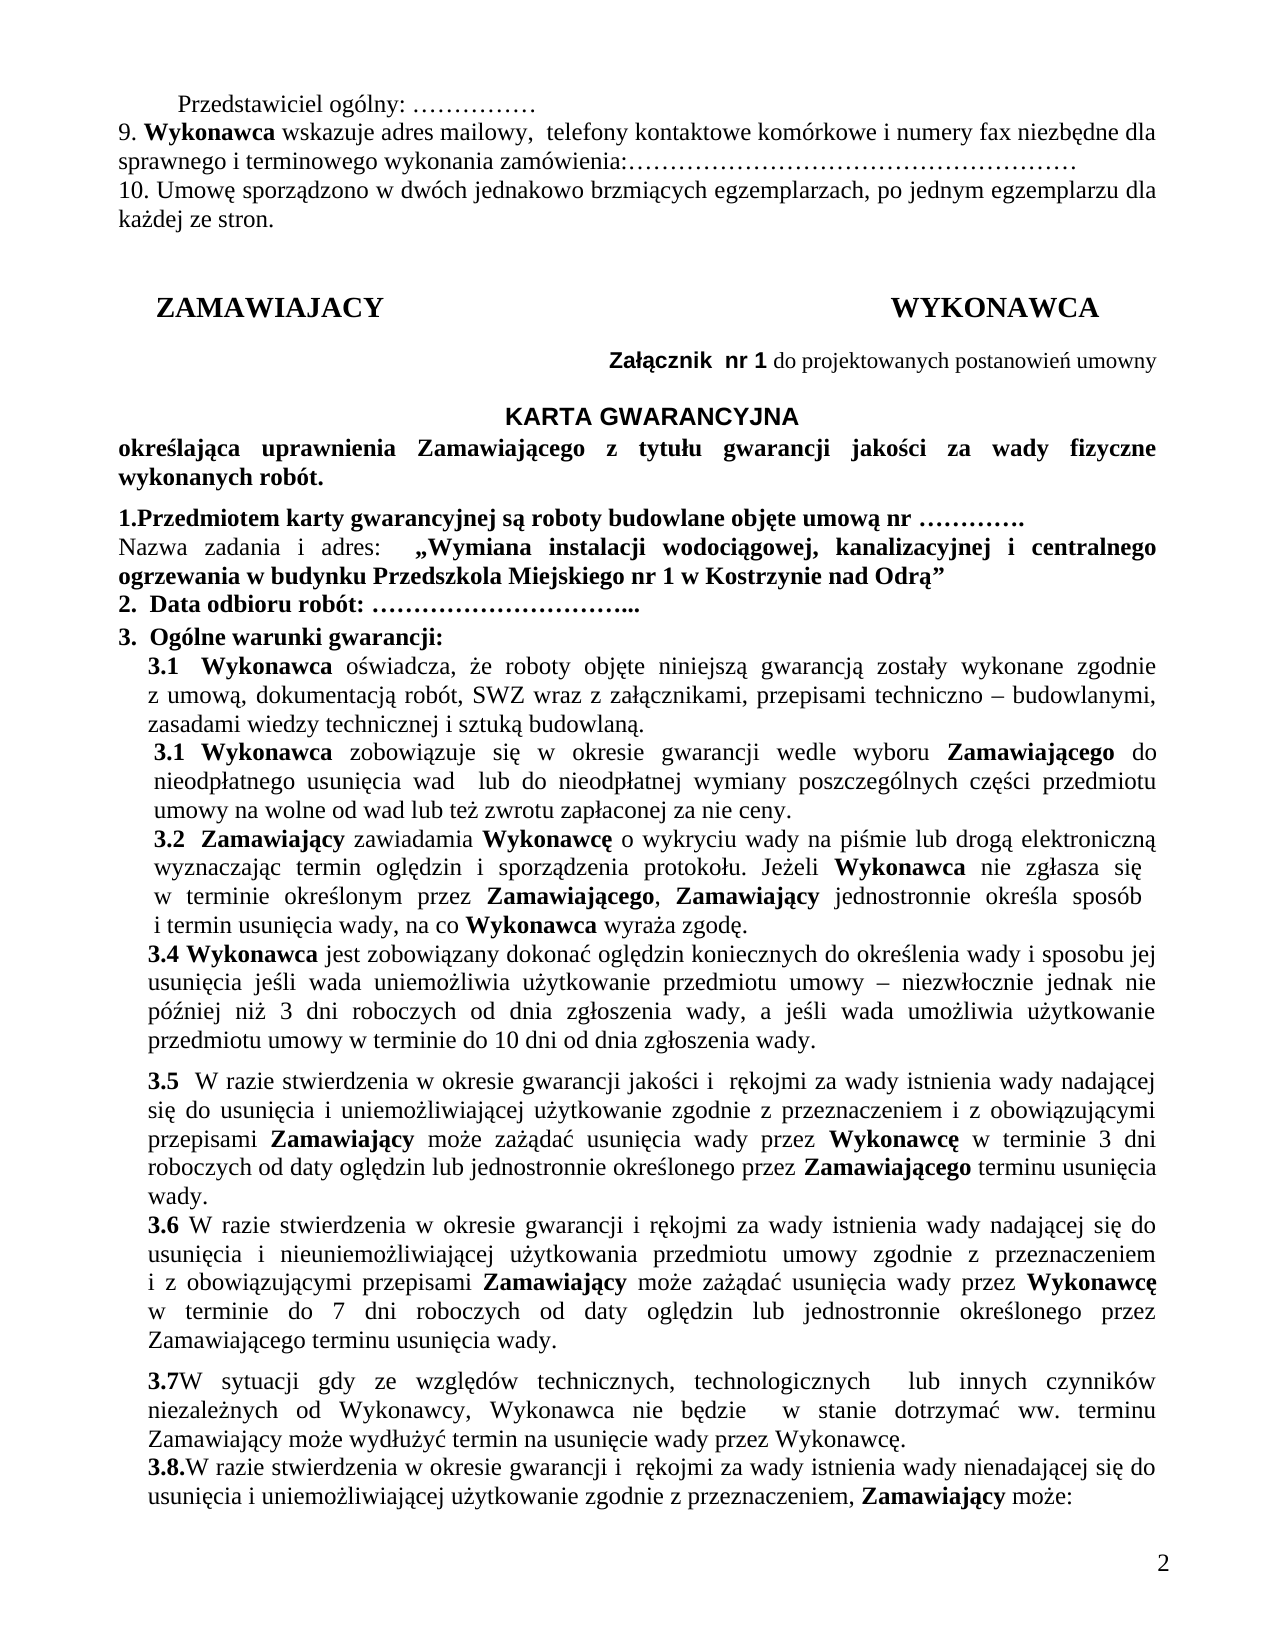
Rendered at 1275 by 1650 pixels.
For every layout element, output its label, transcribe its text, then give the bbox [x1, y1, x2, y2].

text 3.7W sytuacji gdy ze względów technicznych, technologicznych lub innych czynników niezależnych od Wykonawcy, Wykonawca nie będzie w stanie dotrzymać ww. terminu Zamawiający może wydłużyć termin na usunięcie wady przez Wykonawcę. [148, 1366, 1157, 1452]
list Zamawiający zawiadamia Wykonawcę o wykryciu wady na piśmie lub drogą elektroniczną wyznaczając termin oględzin i sporządzenia protokołu. Jeżeli Wykonawca nie zgłasza się w terminie określonym przez Zamawiającego, Zamawiający jednostronnie określa sposób i termin usunięcia wady, na co Wykonawca wyraża zgodę. [153, 824, 1157, 939]
list Wykonawca zobowiązuje się w okresie gwarancji wedle wyboru Zamawiającego do nieodpłatnego usunięcia wad lub do nieodpłatnej wymiany poszczególnych części przedmiotu umowy na wolne od wad lub też zwrotu zapłaconej za nie ceny. [153, 737, 1157, 824]
text Załącznik nr 1 do projektowanych postanowień umowny [118, 347, 1157, 374]
text 9. Wykonawca wskazuje adres mailowy, telefony kontaktowe komórkowe i numery fax niezbędne dla sprawnego i terminowego wykonania zamówienia:……………………………………………… [118, 117, 1157, 175]
text 2. Data odbioru robót: …………………………... [118, 589, 1157, 618]
text 3.5 W razie stwierdzenia w okresie gwarancji jakości i rękojmi za wady istnienia wady nadającej się do usunięcia i uniemożliwiającej użytkowanie zgodnie z przeznaczeniem i z obowiązującymi przepisami Zamawiający może zażądać usunięcia wady przez Wykonawcę w terminie 3 dni roboczych od daty oględzin lub jednostronnie określonego przez Zamawiającego terminu usunięcia wady. [148, 1066, 1157, 1210]
text 3.6 W razie stwierdzenia w okresie gwarancji i rękojmi za wady istnienia wady nadającej się do usunięcia i nieuniemożliwiającej użytkowania przedmiotu umowy zgodnie z przeznaczeniem i z obowiązującymi przepisami Zamawiający może zażądać usunięcia wady przez Wykonawcę w terminie do 7 dni roboczych od daty oględzin lub jednostronnie określonego przez Zamawiającego terminu usunięcia wady. [148, 1210, 1157, 1354]
text 1.Przedmiotem karty gwarancyjnej są roboty budowlane objęte umową nr …………. [118, 503, 1157, 532]
text 3.4 Wykonawca jest zobowiązany dokonać oględzin koniecznych do określenia wady i sposobu jej usunięcia jeśli wada uniemożliwia użytkowanie przedmiotu umowy – niezwłocznie jednak nie później niż 3 dni roboczych od dnia zgłoszenia wady, a jeśli wada umożliwia użytkowanie przedmiotu umowy w terminie do 10 dni od dnia zgłoszenia wady. [148, 939, 1157, 1054]
list Wykonawca oświadcza, że roboty objęte niniejszą gwarancją zostały wykonane zgodnie z umową, dokumentacją robót, SWZ wraz z załącznikami, przepisami techniczno – budowlanymi, zasadami wiedzy technicznej i sztuką budowlaną. [148, 651, 1157, 737]
text KARTA GWARANCYJNA [148, 402, 1157, 431]
text ZAMAWIAJACY WYKONAWCA [137, 290, 1157, 323]
text Nazwa zadania i adres: „Wymiana instalacji wodociągowej, kanalizacyjnej i centralnego ogrzewania w budynku Przedszkola Miejskiego nr 1 w Kostrzynie nad Odrą” [118, 532, 1157, 589]
text 3.8.W razie stwierdzenia w okresie gwarancji i rękojmi za wady istnienia wady nienadającej się do usunięcia i uniemożliwiającej użytkowanie zgodnie z przeznaczeniem, Zamawiający może: [148, 1452, 1157, 1510]
text 3. Ogólne warunki gwarancji: [118, 622, 1157, 651]
text 10. Umowę sporządzono w dwóch jednakowo brzmiących egzemplarzach, po jednym egzemplarzu dla każdej ze stron. [118, 175, 1157, 232]
text określająca uprawnienia Zamawiającego z tytułu gwarancji jakości za wady fizyczne wykonanych robót. [118, 433, 1157, 491]
text Przedstawiciel ogólny: …………… [174, 89, 1157, 117]
